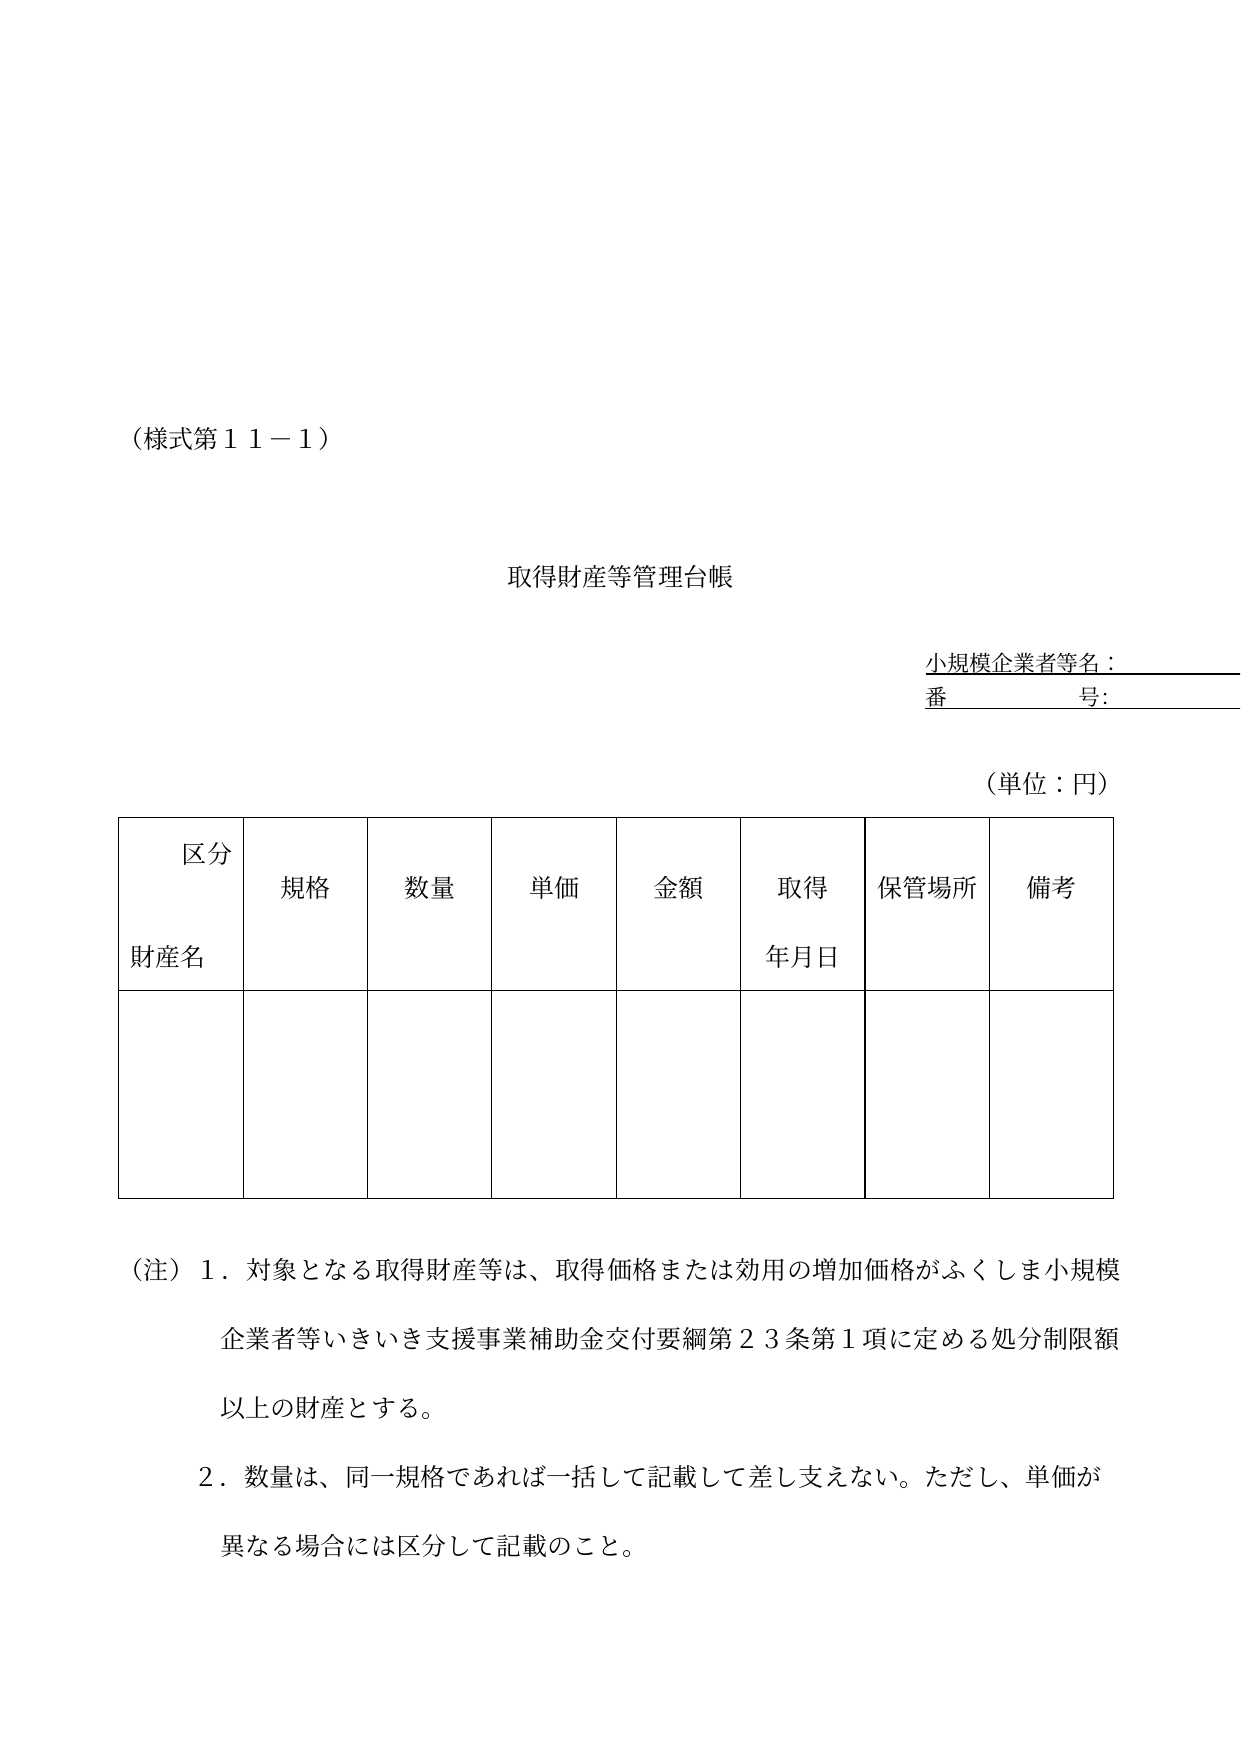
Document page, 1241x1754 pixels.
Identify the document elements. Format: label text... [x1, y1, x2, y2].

text 異なる場合には区分して記載のこと。 [118, 1510, 1122, 1579]
text （注）１．対象となる取得財産等は、取得価格または効用の増加価格がふくしま小規模企業者等いきいき支援事業補助金交付要綱第２３条第１項に定める処分制限額以上の財産とする。 [118, 1234, 1122, 1441]
table_header 単価 [492, 818, 616, 990]
table_header 数量 [368, 818, 491, 990]
table_cell [492, 991, 616, 1198]
text 番 号： [118, 679, 1122, 713]
table_header 備考 [990, 818, 1113, 990]
table_cell [866, 991, 989, 1198]
text ２．数量は、同一規格であれば一括して記載して差し支えない。ただし、単価が [118, 1441, 1122, 1510]
table_cell [244, 991, 367, 1198]
table_header 保管場所 [866, 818, 989, 990]
table_cell [368, 991, 491, 1198]
table_header 規格 [244, 818, 367, 990]
text 小規模企業者等名： [118, 644, 1122, 679]
text （単位：円） [118, 748, 1122, 817]
text 取得財産等管理台帳 [118, 541, 1122, 610]
table_header 金額 [617, 818, 740, 990]
table_cell [119, 991, 243, 1198]
table_cell [990, 991, 1113, 1198]
table_header 区分 財産名 [119, 818, 243, 990]
table_header 取得 年月日 [741, 818, 864, 990]
text （様式第１１－１） [118, 403, 1122, 472]
table_cell [617, 991, 740, 1198]
table_cell [741, 991, 864, 1198]
